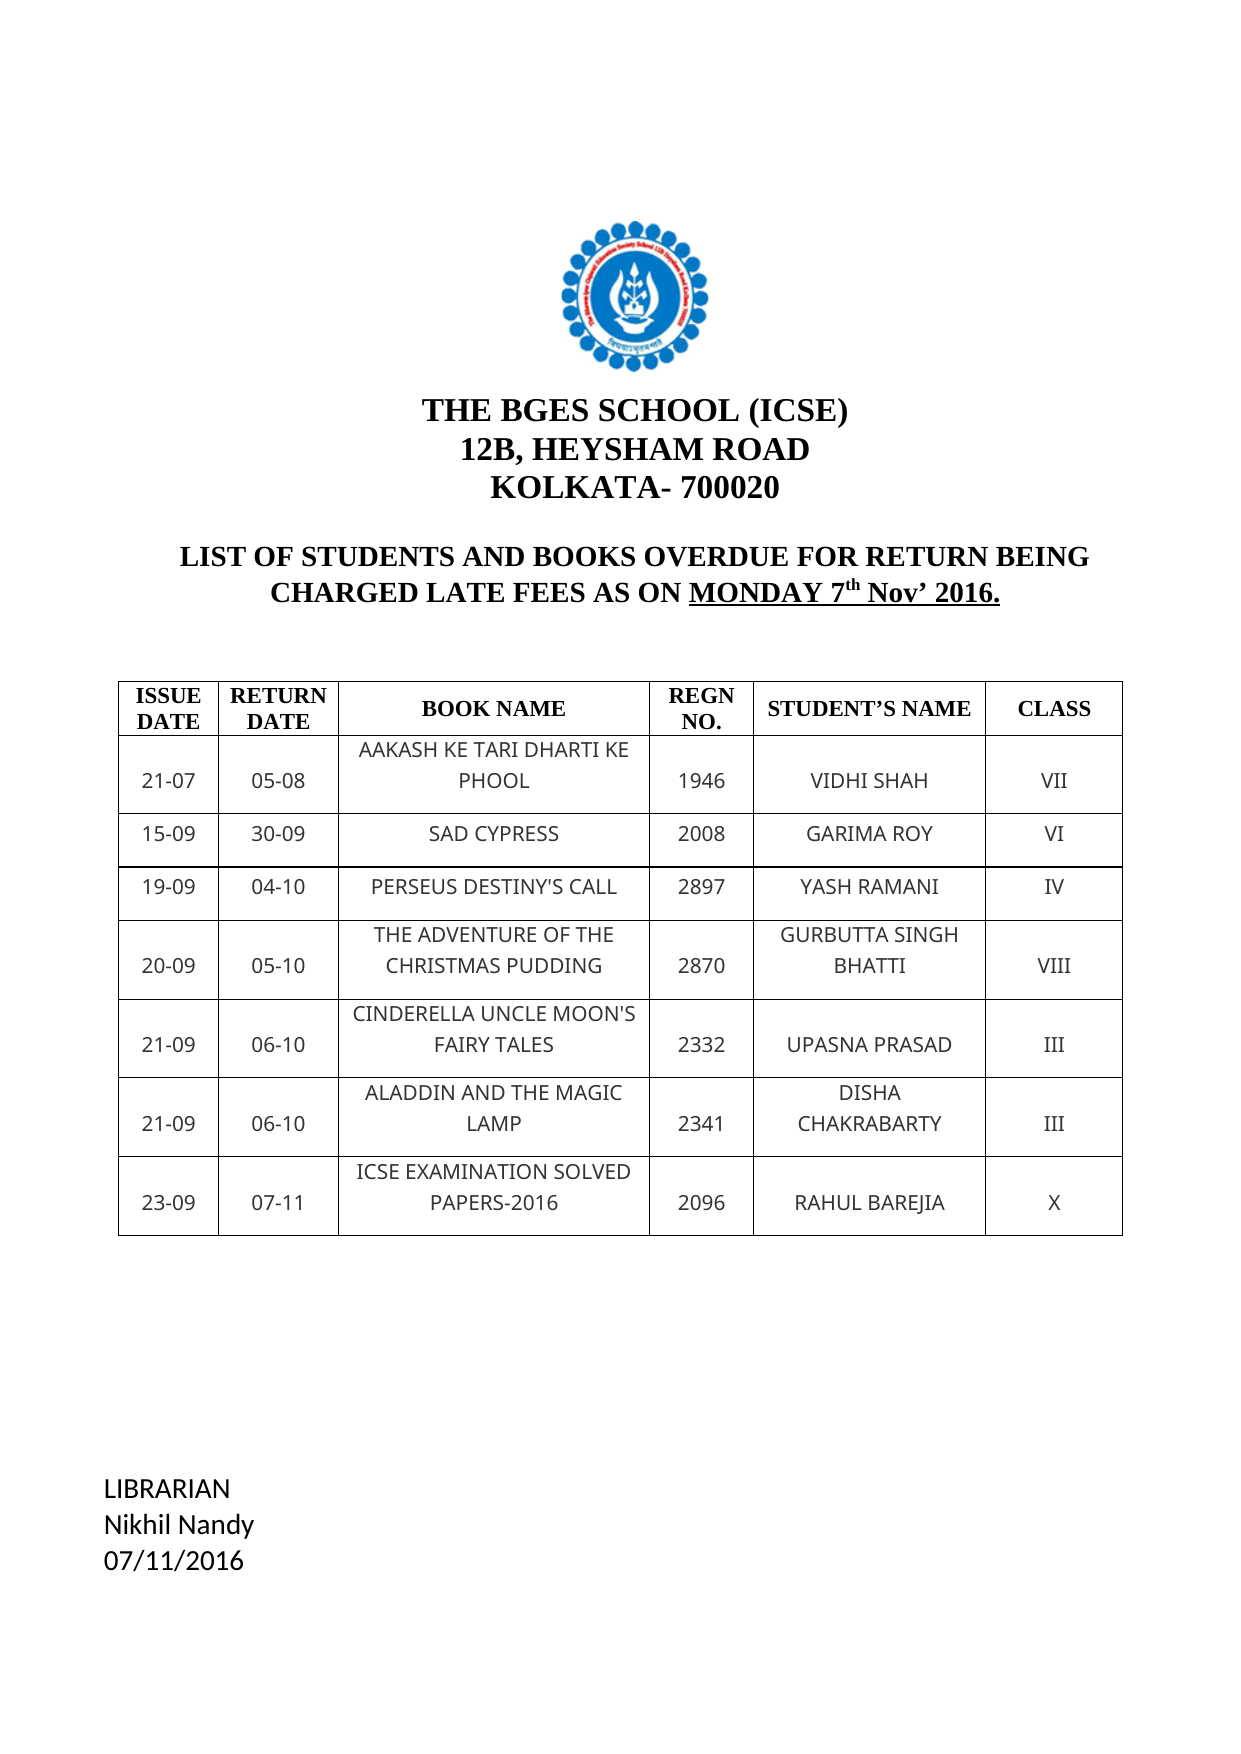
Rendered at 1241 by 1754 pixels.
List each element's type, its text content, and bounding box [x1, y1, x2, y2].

table_cell RAHUL BAREJIA [754, 1157, 985, 1235]
table_cell ICSE EXAMINATION SOLVED PAPERS-2016 [339, 1157, 649, 1235]
table_header REGN NO. [650, 682, 753, 734]
table_cell 05-10 [219, 921, 338, 998]
table_cell YASH RAMANI [754, 868, 985, 919]
table_cell 1946 [650, 736, 753, 813]
table_cell VIII [986, 921, 1122, 998]
table_cell 07-11 [219, 1157, 338, 1235]
text LIST OF STUDENTS AND BOOKS OVERDUE FOR RETURN BEING CHARGED LATE FEES AS ON MONDAY 7th Nov’ 2016. [103, 539, 1167, 609]
table_cell 21-07 [119, 736, 218, 813]
table_header CLASS [986, 682, 1122, 734]
text LIBRARIAN [103, 1470, 1167, 1506]
table_header STUDENT’S NAME [754, 682, 985, 734]
table_cell AAKASH KE TARI DHARTI KE PHOOL [339, 736, 649, 813]
table_cell III [986, 1000, 1122, 1077]
table_cell X [986, 1157, 1122, 1235]
text KOLKATA- 700020 [103, 467, 1167, 505]
table_cell VI [986, 814, 1122, 866]
table_cell 15-09 [119, 814, 218, 866]
table_cell 2897 [650, 868, 753, 919]
table_cell 2870 [650, 921, 753, 998]
table_cell 06-10 [219, 1078, 338, 1156]
table_cell 20-09 [119, 921, 218, 998]
table_cell IV [986, 868, 1122, 919]
table_cell 23-09 [119, 1157, 218, 1235]
table_header RETURN DATE [219, 682, 338, 734]
table_cell VIDHI SHAH [754, 736, 985, 813]
table_cell 2096 [650, 1157, 753, 1235]
table_cell 05-08 [219, 736, 338, 813]
table_cell CINDERELLA UNCLE MOON'S FAIRY TALES [339, 1000, 649, 1077]
table_cell VII [986, 736, 1122, 813]
table_cell 30-09 [219, 814, 338, 866]
table_cell GARIMA ROY [754, 814, 985, 866]
table_cell ALADDIN AND THE MAGIC LAMP [339, 1078, 649, 1156]
table_header ISSUE DATE [119, 682, 218, 734]
table_cell DISHA CHAKRABARTY [754, 1078, 985, 1156]
picture [561, 221, 709, 372]
table_cell GURBUTTA SINGH BHATTI [754, 921, 985, 998]
table_header BOOK NAME [339, 682, 649, 734]
table_cell III [986, 1078, 1122, 1156]
table_cell 06-10 [219, 1000, 338, 1077]
table_cell UPASNA PRASAD [754, 1000, 985, 1077]
table_cell THE ADVENTURE OF THE CHRISTMAS PUDDING [339, 921, 649, 998]
table_cell 2341 [650, 1078, 753, 1156]
table_cell 19-09 [119, 868, 218, 919]
table_cell 21-09 [119, 1000, 218, 1077]
text 07/11/2016 [103, 1542, 1167, 1577]
table_cell 21-09 [119, 1078, 218, 1156]
table_cell SAD CYPRESS [339, 814, 649, 866]
text 12B, HEYSHAM ROAD [103, 429, 1167, 467]
table_cell 2008 [650, 814, 753, 866]
text THE BGES SCHOOL (ICSE) [103, 390, 1167, 429]
table_cell 2332 [650, 1000, 753, 1077]
table_cell 04-10 [219, 868, 338, 919]
text Nikhil Nandy [103, 1506, 1167, 1542]
table_cell PERSEUS DESTINY'S CALL [339, 868, 649, 919]
